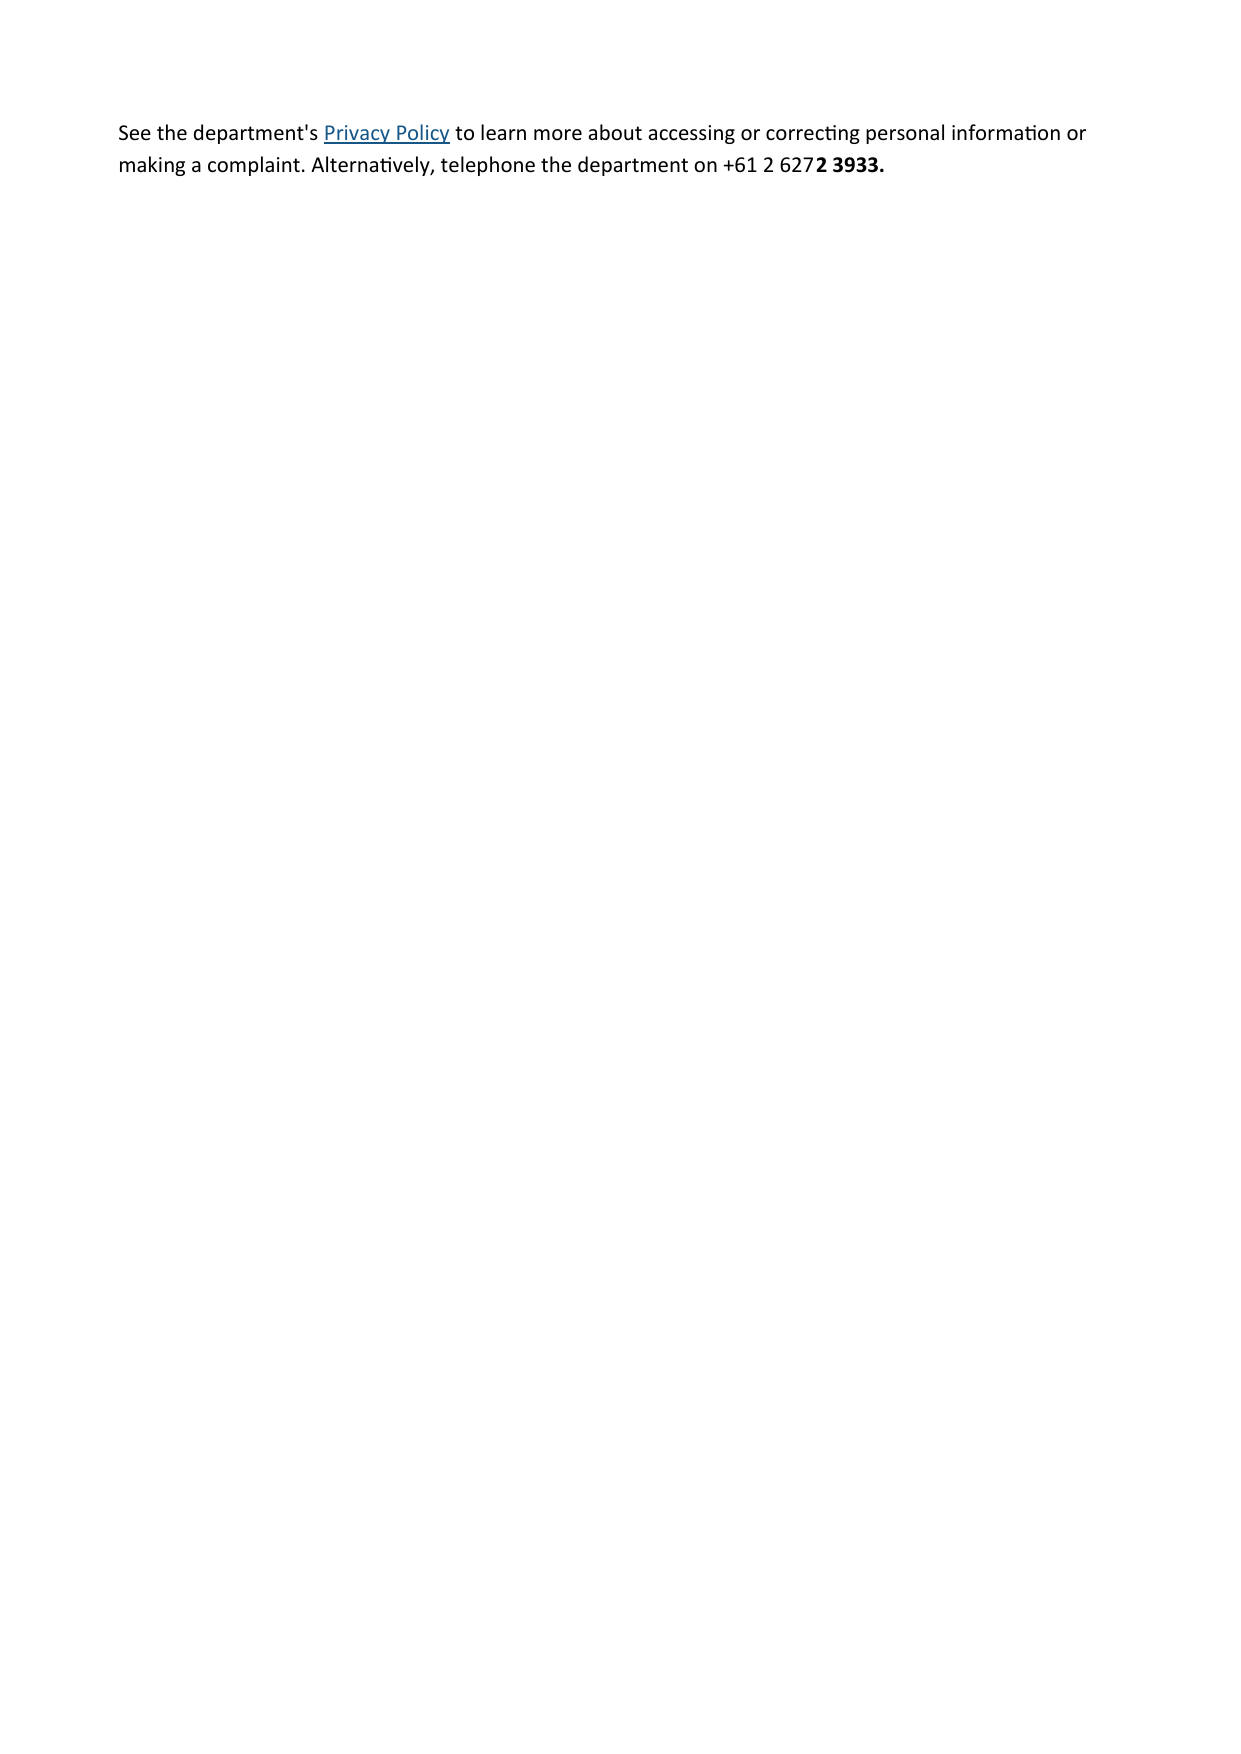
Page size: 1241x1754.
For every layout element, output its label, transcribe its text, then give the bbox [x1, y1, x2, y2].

text See the department's Privacy Policy to learn more about accessing or correcting personal information or making a complaint. Alternatively, telephone the department on +61 2 6272 3933. [118, 118, 1122, 178]
